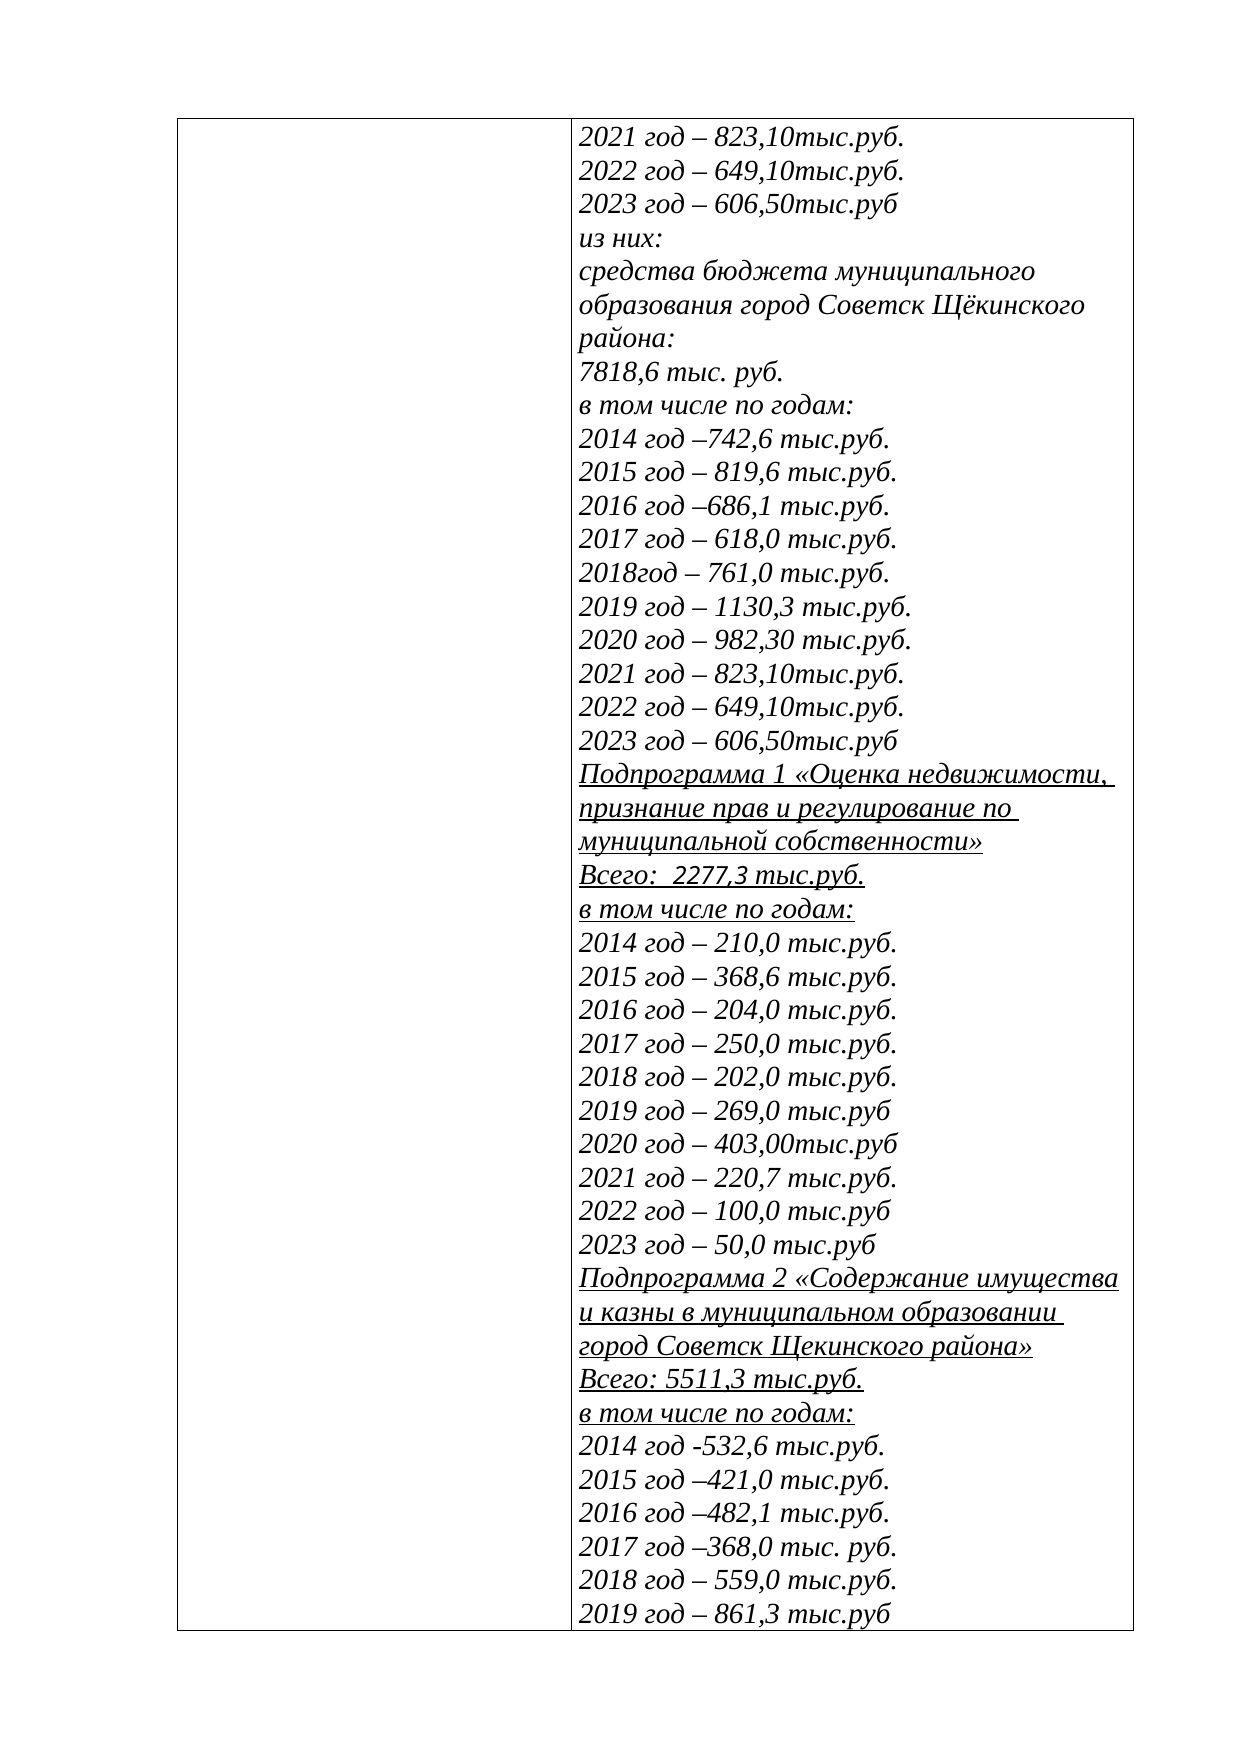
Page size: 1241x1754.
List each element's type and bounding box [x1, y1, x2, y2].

table_cell [178, 119, 571, 1629]
table_cell [572, 119, 1133, 1629]
